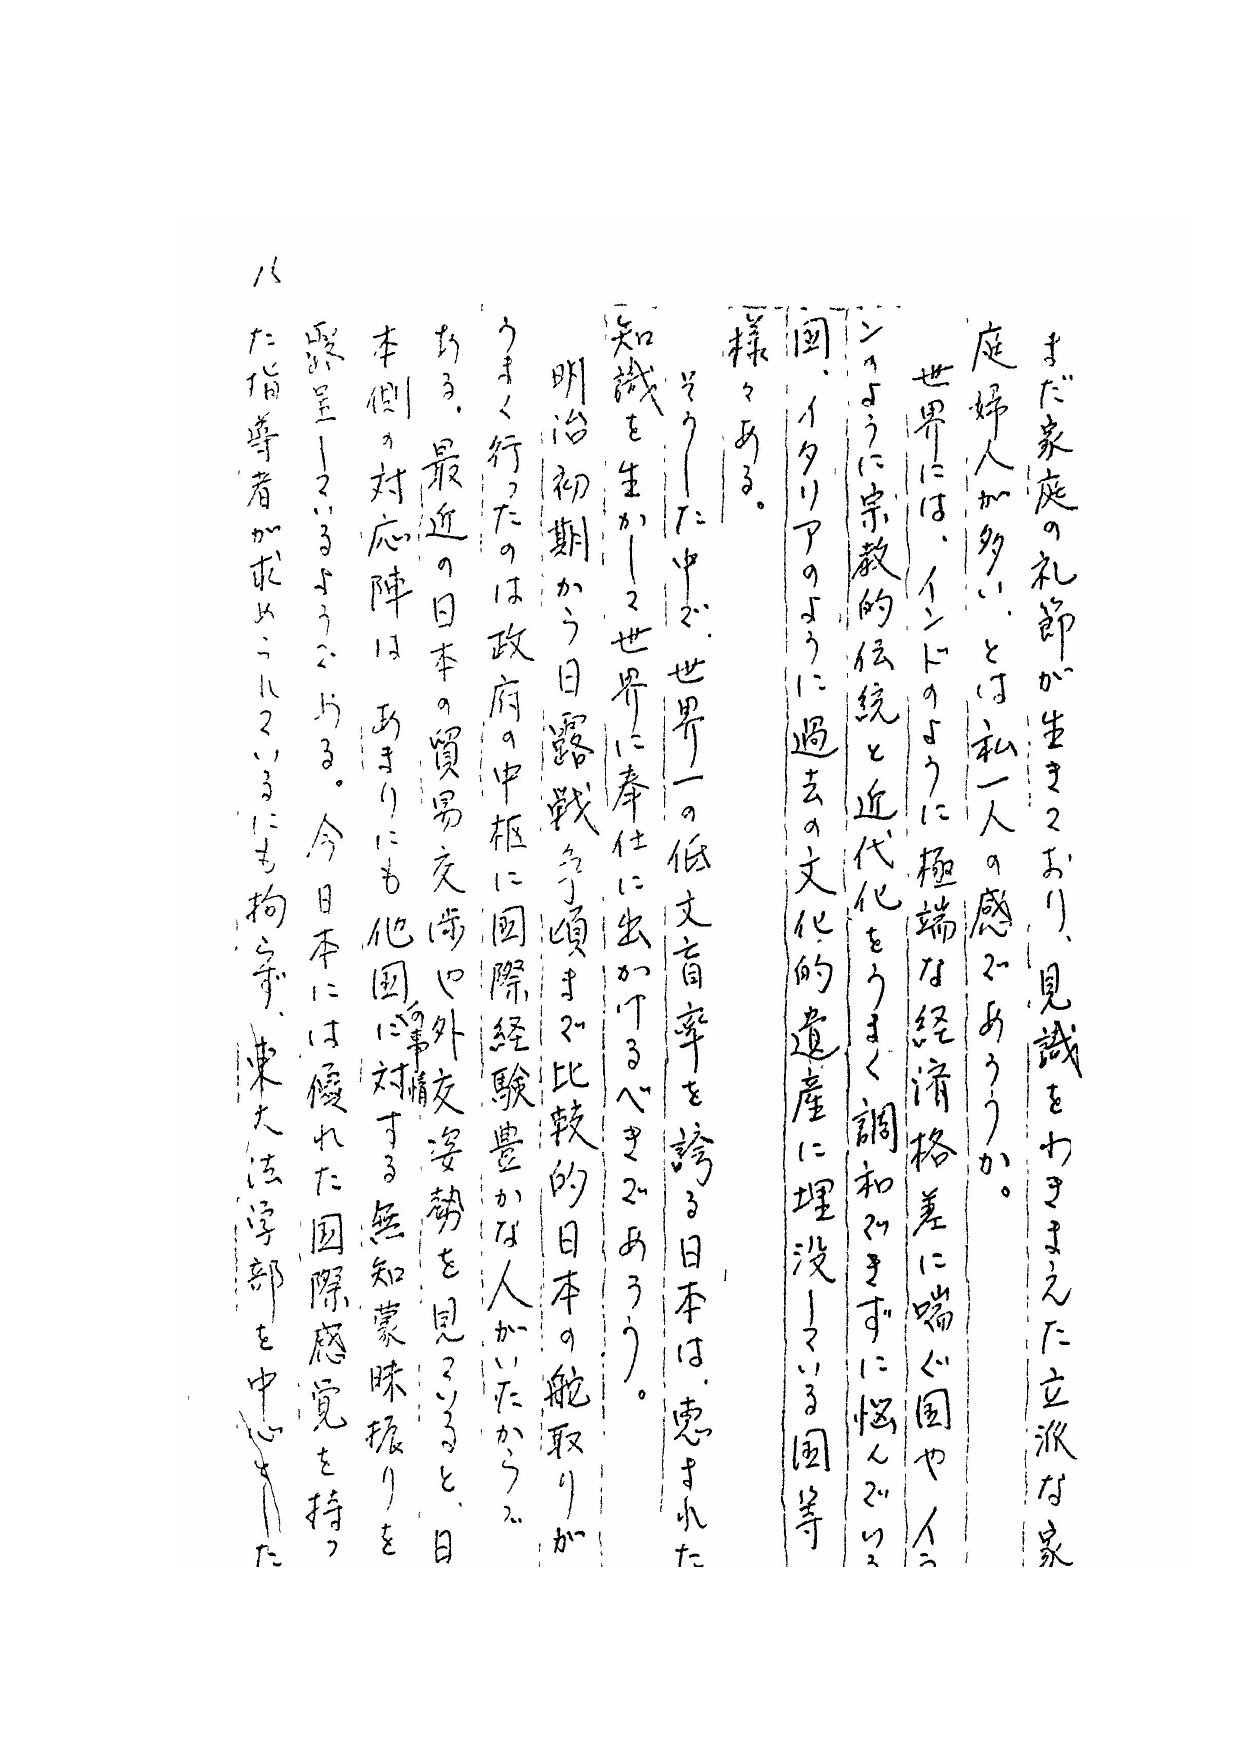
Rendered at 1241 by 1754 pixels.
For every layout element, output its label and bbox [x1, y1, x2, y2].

picture [177, 216, 1186, 1567]
